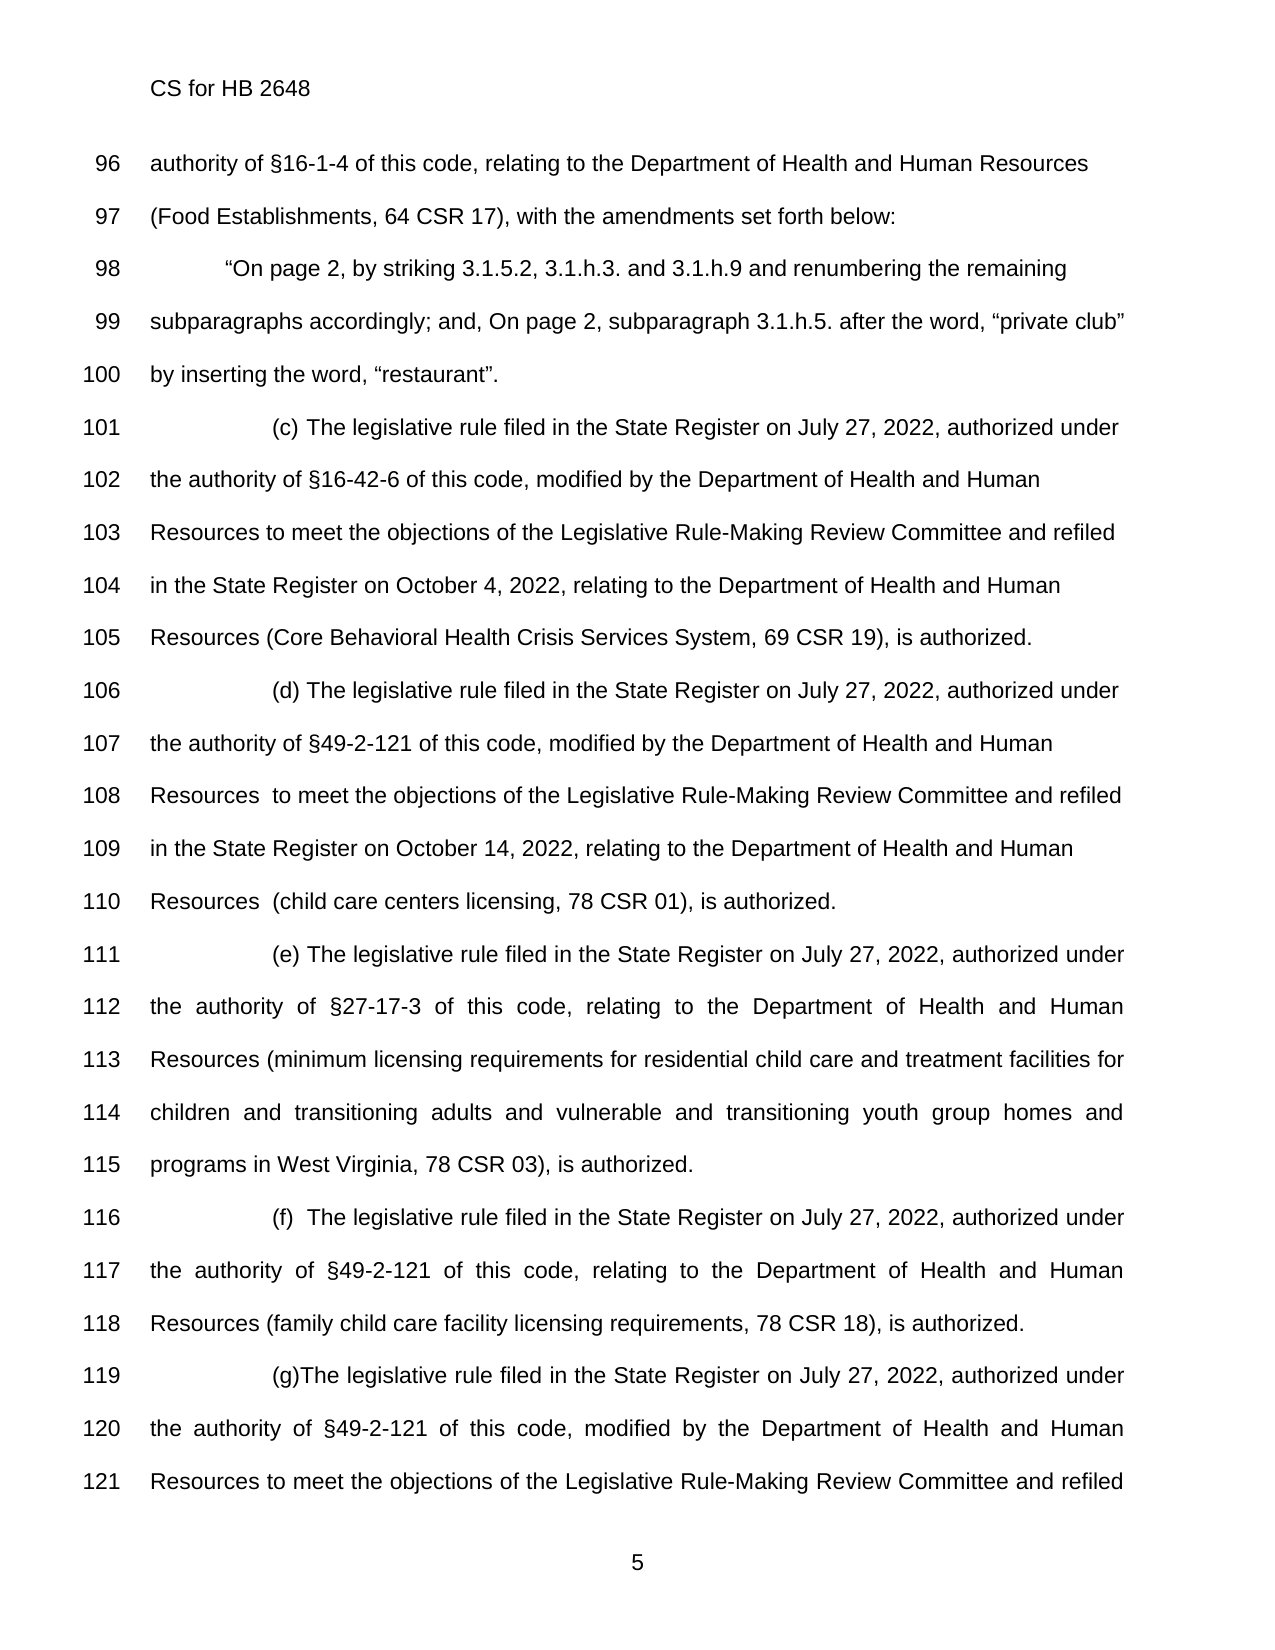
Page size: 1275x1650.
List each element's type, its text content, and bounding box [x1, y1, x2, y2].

text “On page 2, by striking 3.1.5.2, 3.1.h.3. and 3.1.h.9 and renumbering the remaining subparagraphs accordingly; and, On page 2, subparagraph 3.1.h.5. after the word, “private club” by inserting the word, “restaurant”. [150, 255, 1125, 387]
list The legislative rule filed in the State Register on July 27, 2022, authorized under the authority of §16-42-6 of this code, modified by the Department of Health and Human Resources to meet the objections of the Legislative Rule-Making Review Committee and refiled in the State Register on October 4, 2022, relating to the Department of Health and Human Resources (Core Behavioral Health Crisis Services System, 69 CSR 19), is authorized. [150, 413, 1125, 651]
list The legislative rule filed in the State Register on July 27, 2022, authorized under the authority of §49-2-121 of this code, relating to the Department of Health and Human Resources (family child care facility licensing requirements, 78 CSR 18), is authorized. [150, 1204, 1125, 1336]
list The legislative rule filed in the State Register on July 27, 2022, authorized under the authority of §49-2-121 of this code, modified by the Department of Health and Human Resources to meet the objections of the Legislative Rule-Making Review Committee and refiled in the State Register on October 14, 2022, relating to the Department of Health and Human Resources (child care centers licensing, 78 CSR 01), is authorized. [150, 677, 1125, 914]
list The legislative rule filed in the State Register on July 27, 2022, authorized under the authority of §27-17-3 of this code, relating to the Department of Health and Human Resources (minimum licensing requirements for residential child care and treatment facilities for children and transitioning adults and vulnerable and transitioning youth group homes and programs in West Virginia, 78 CSR 03), is authorized. [150, 941, 1125, 1178]
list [150, 1362, 1125, 1494]
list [150, 150, 1125, 229]
